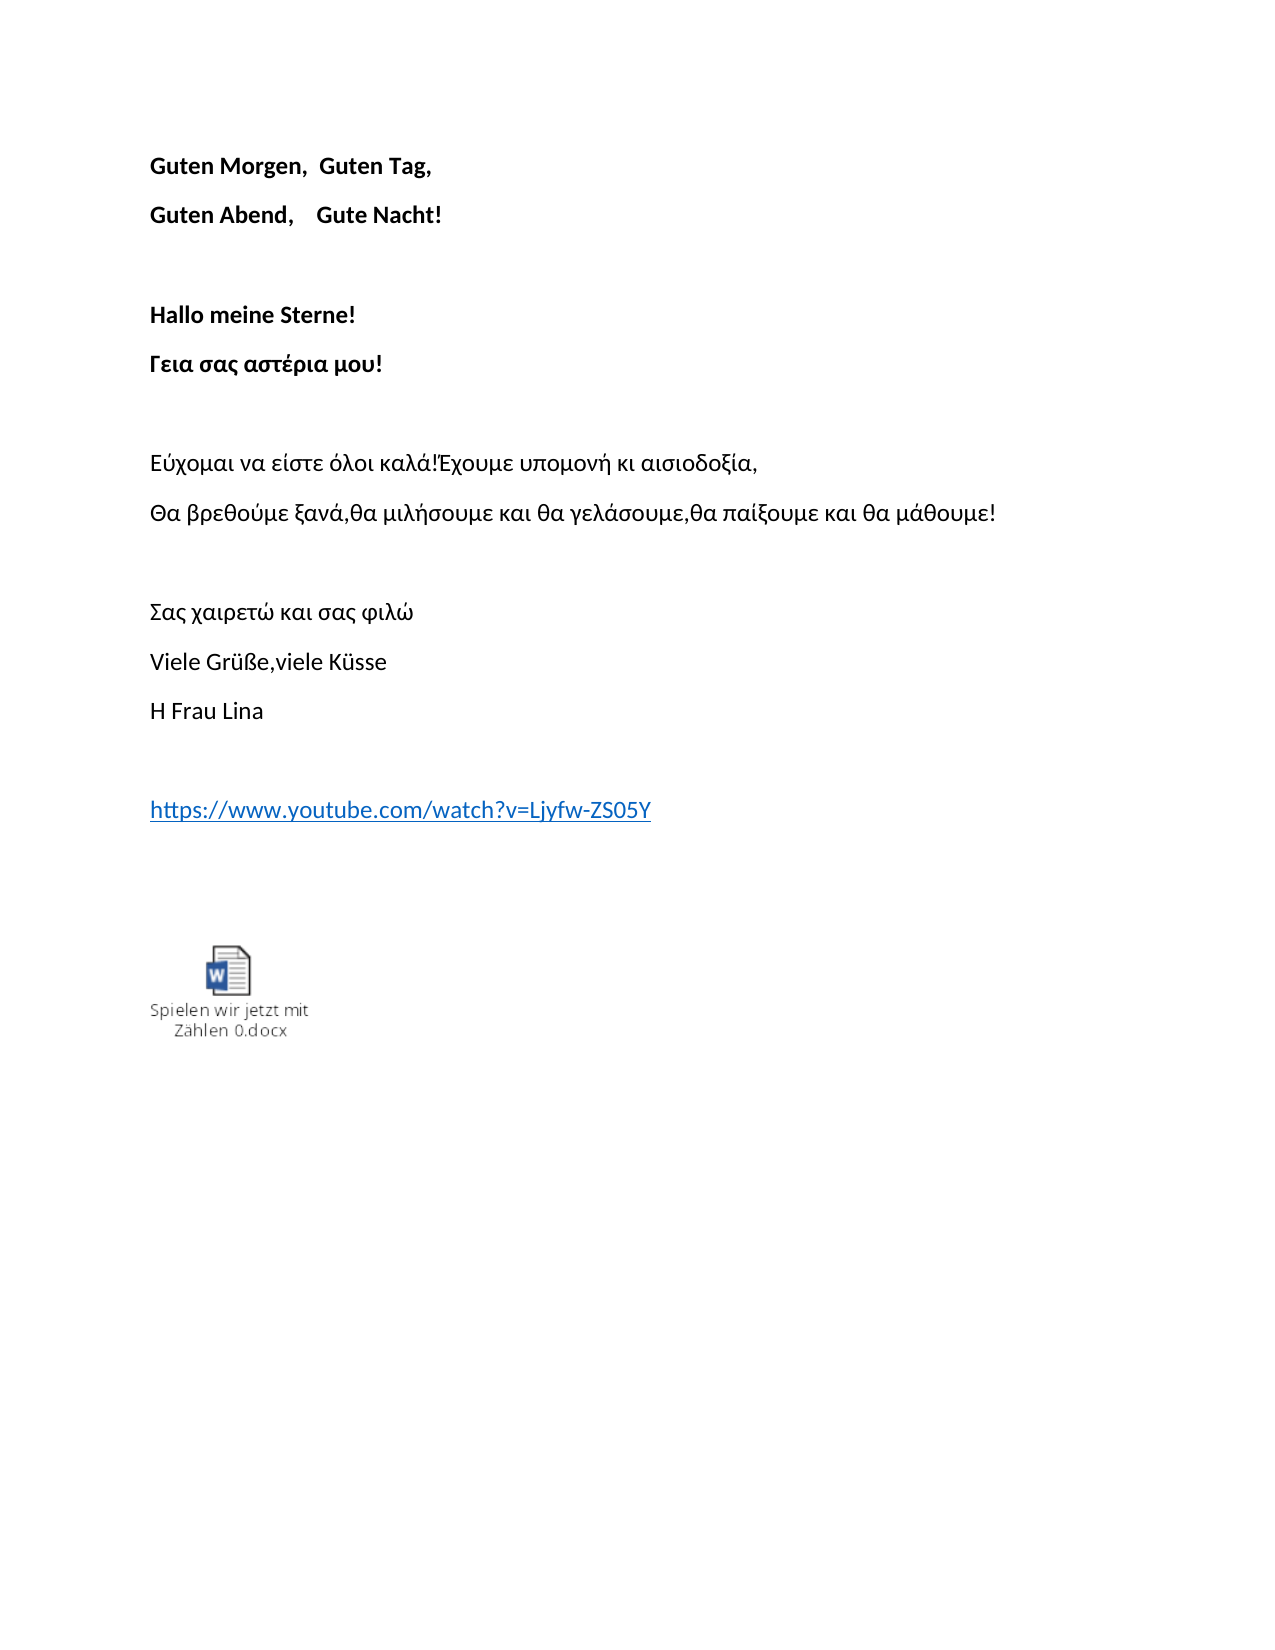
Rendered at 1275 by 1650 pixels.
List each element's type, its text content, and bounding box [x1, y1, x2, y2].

text Guten Morgen, Guten Tag, [150, 150, 1125, 181]
text https://www.youtube.com/watch?v=Ljyfw-ZS05Y [150, 794, 1125, 825]
text Γεια σας αστέρια μου! [150, 348, 1125, 379]
text Εύχομαι να είστε όλοι καλά!Έχουμε υπομονή κι αισιοδοξία, [150, 447, 1125, 478]
text Guten Abend, Gute Nacht! [150, 199, 1125, 230]
text Hallo meine Sterne! [150, 299, 1125, 329]
text Θα βρεθούμε ξανά,θα μιλήσουμε και θα γελάσουμε,θα παίξουμε και θα μάθουμε! [150, 497, 1125, 528]
text Viele Grüße,viele Küsse [150, 646, 1125, 676]
text Σας χαιρετώ και σας φιλώ [150, 596, 1125, 627]
text Η Frau Lina [150, 695, 1125, 726]
